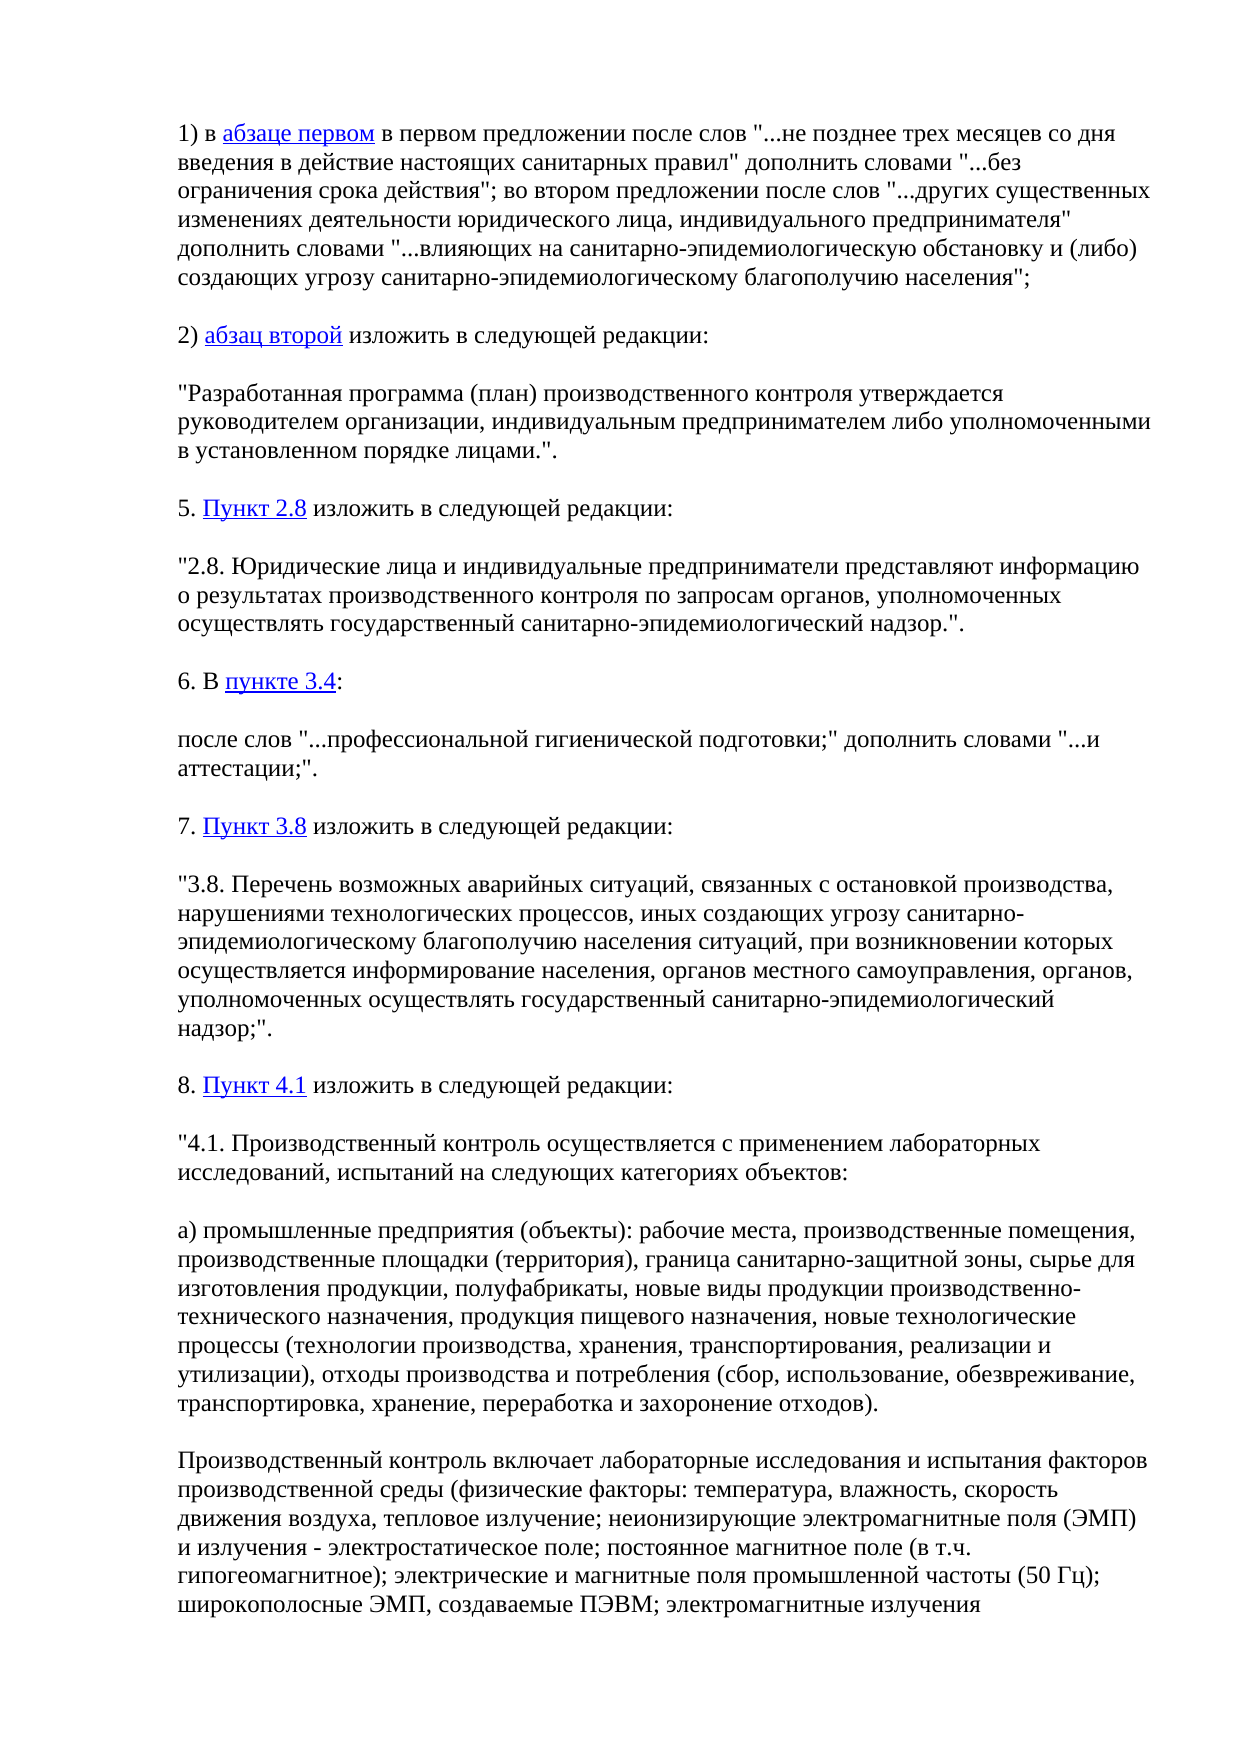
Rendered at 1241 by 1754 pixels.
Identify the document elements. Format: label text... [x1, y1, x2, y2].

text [177, 1446, 1152, 1618]
text "2.8. Юридические лица и индивидуальные предприниматели представляют информацию о результатах производственного контроля по запросам органов, уполномоченных осуществлять государственный санитарно-эпидемиологический надзор.". [177, 551, 1152, 637]
text а) промышленные предприятия (объекты): рабочие места, производственные помещения, производственные площадки (территория), граница санитарно-защитной зоны, сырье для изготовления продукции, полуфабрикаты, новые виды продукции производственно-технического назначения, продукция пищевого назначения, новые технологические процессы (технологии производства, хранения, транспортирования, реализации и утилизации), отходы производства и потребления (сбор, использование, обезвреживание, транспортировка, хранение, переработка и захоронение отходов). [177, 1215, 1152, 1416]
text 6. В пункте 3.4: [177, 666, 1152, 695]
text 1) в абзаце первом в первом предложении после слов "...не позднее трех месяцев со дня введения в действие настоящих санитарных правил" дополнить словами "...без ограничения срока действия"; во втором предложении после слов "...других существенных изменениях деятельности юридического лица, индивидуального предпринимателя" дополнить словами "...влияющих на санитарно-эпидемиологическую обстановку и (либо) создающих угрозу санитарно-эпидемиологическому благополучию населения"; [177, 118, 1152, 291]
text "3.8. Перечень возможных аварийных ситуаций, связанных с остановкой производства, нарушениями технологических процессов, иных создающих угрозу санитарно-эпидемиологическому благополучию населения ситуаций, при возникновении которых осуществляется информирование населения, органов местного самоуправления, органов, уполномоченных осуществлять государственный санитарно-эпидемиологический надзор;". [177, 869, 1152, 1041]
text 2) абзац второй изложить в следующей редакции: [177, 320, 1152, 348]
text 5. Пункт 2.8 изложить в следующей редакции: [177, 493, 1152, 522]
text 7. Пункт 3.8 изложить в следующей редакции: [177, 811, 1152, 840]
text 8. Пункт 4.1 изложить в следующей редакции: [177, 1071, 1152, 1099]
text после слов "...профессиональной гигиенической подготовки;" дополнить словами "...и аттестации;". [177, 724, 1152, 782]
text "Разработанная программа (план) производственного контроля утверждается руководителем организации, индивидуальным предпринимателем либо уполномоченными в установленном порядке лицами.". [177, 378, 1152, 464]
text "4.1. Производственный контроль осуществляется с применением лабораторных исследований, испытаний на следующих категориях объектов: [177, 1128, 1152, 1186]
